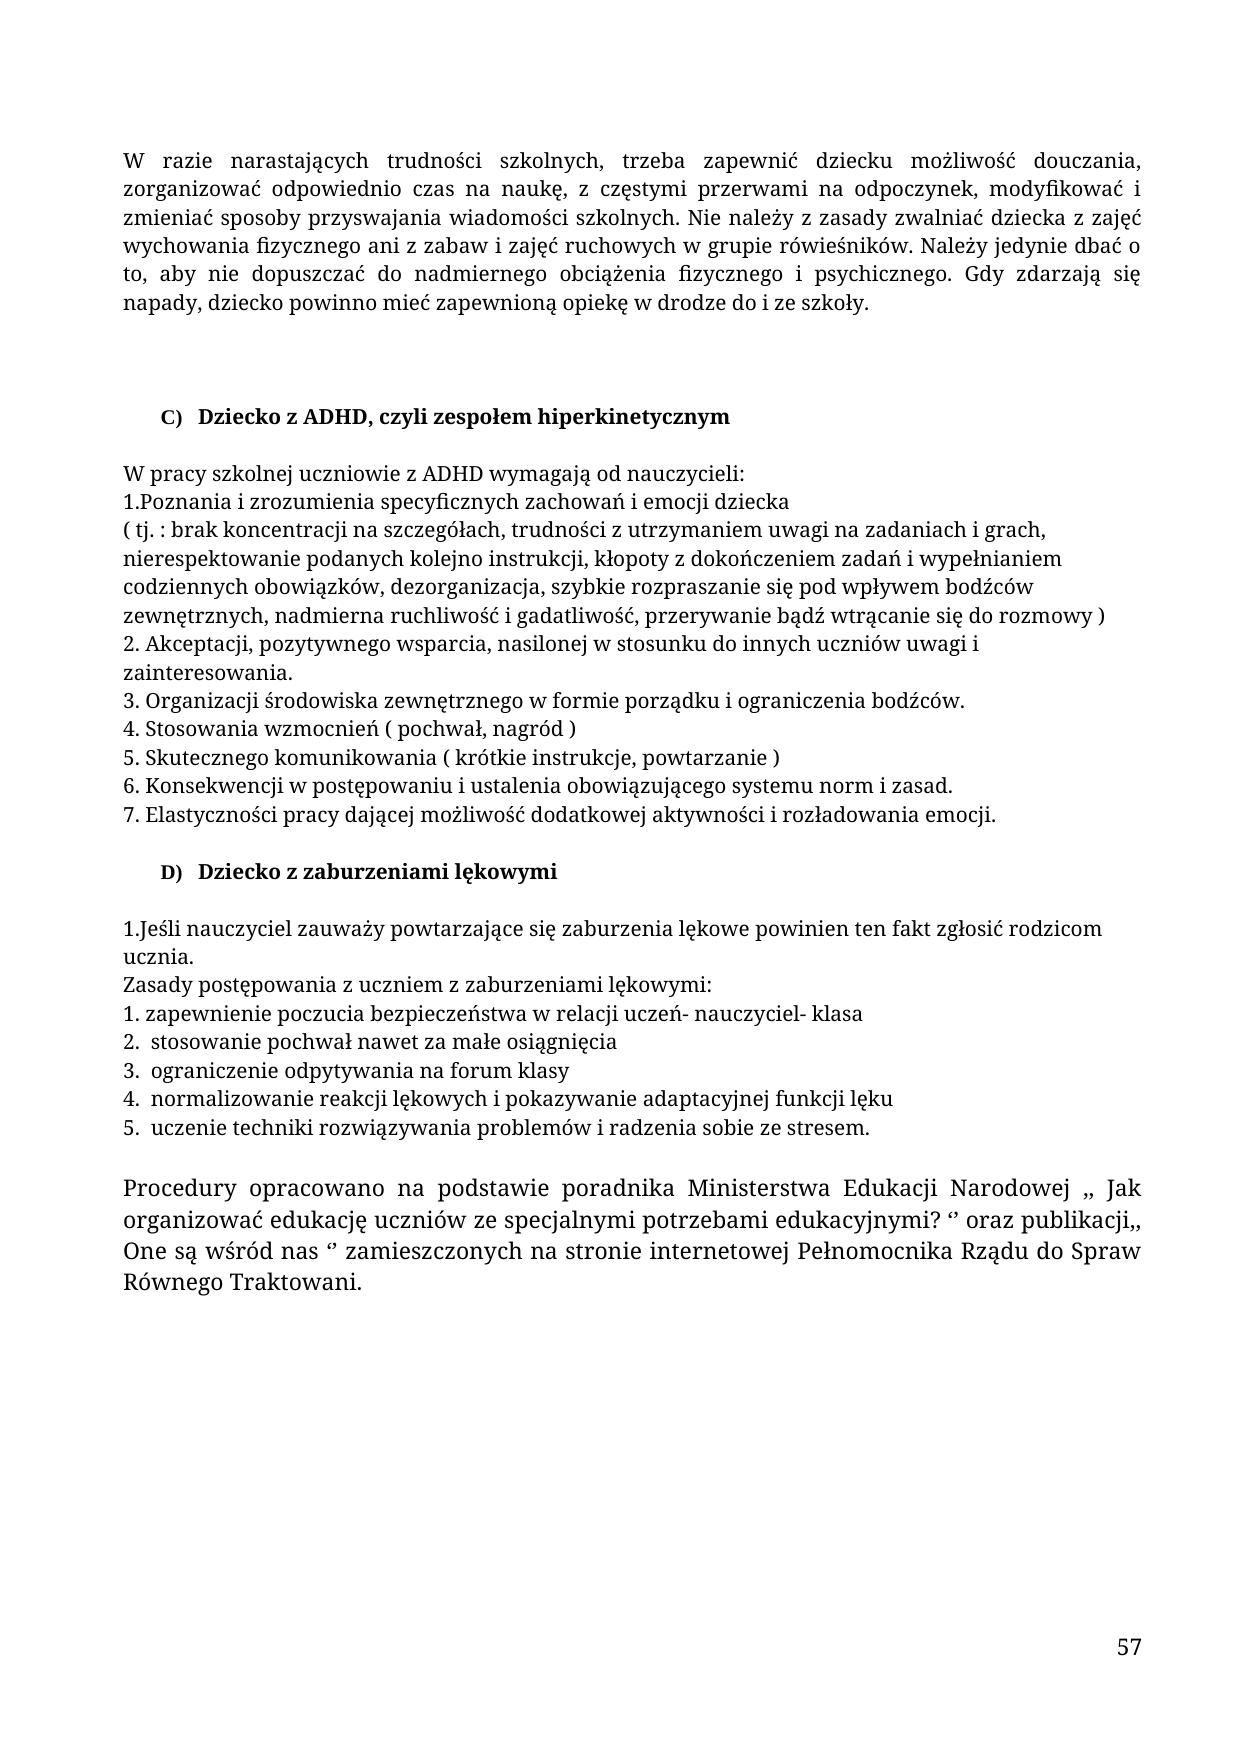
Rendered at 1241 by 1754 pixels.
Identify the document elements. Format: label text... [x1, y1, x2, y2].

text W razie narastających trudności szkolnych, trzeba zapewnić dziecku możliwość douczania, zorganizować odpowiednio czas na naukę, z częstymi przerwami na odpoczynek, modyfikować i zmieniać sposoby przyswajania wiadomości szkolnych. Nie należy z zasady zwalniać dziecka z zajęć wychowania fizycznego ani z zabaw i zajęć ruchowych w grupie rówieśników. Należy jedynie dbać o to, aby nie dopuszczać do nadmiernego obciążenia fizycznego i psychicznego. Gdy zdarzają się napady, dziecko powinno mieć zapewnioną opiekę w drodze do i ze szkoły. [123, 146, 1142, 316]
text 6. Konsekwencji w postępowaniu i ustalenia obowiązującego systemu norm i zasad. [123, 771, 1142, 800]
text Zasady postępowania z uczniem z zaburzeniami lękowymi: [123, 971, 1142, 999]
text 1.Jeśli nauczyciel zauważy powtarzające się zaburzenia lękowe powinien ten fakt zgłosić rodzicom ucznia. [123, 914, 1142, 971]
text 1.Poznania i zrozumienia specyficznych zachowań i emocji dziecka [123, 487, 1142, 516]
text 2. stosowanie pochwał nawet za małe osiągnięcia [123, 1027, 1142, 1056]
text 5. Skutecznego komunikowania ( krótkie instrukcje, powtarzanie ) [123, 743, 1142, 771]
text 2. Akceptacji, pozytywnego wsparcia, nasilonej w stosunku do innych uczniów uwagi i zainteresowania. [123, 629, 1142, 686]
text 3. ograniczenie odpytywania na forum klasy [123, 1056, 1142, 1084]
list Dziecko z ADHD, czyli zespołem hiperkinetycznym [160, 402, 1142, 430]
text 7. Elastyczności pracy dającej możliwość dodatkowej aktywności i rozładowania emocji. [123, 800, 1142, 828]
text 1. zapewnienie poczucia bezpieczeństwa w relacji uczeń- nauczyciel- klasa [123, 999, 1142, 1027]
text Procedury opracowano na podstawie poradnika Ministerstwa Edukacji Narodowej ,, Jak organizować edukację uczniów ze specjalnymi potrzebami edukacyjnymi? ‘’ oraz publikacji,, One są wśród nas ‘’ zamieszczonych na stronie internetowej Pełnomocnika Rządu do Spraw Równego Traktowani. [123, 1172, 1142, 1297]
list Dziecko z zaburzeniami lękowymi [160, 857, 1142, 885]
text 3. Organizacji środowiska zewnętrznego w formie porządku i ograniczenia bodźców. [123, 686, 1142, 714]
text W pracy szkolnej uczniowie z ADHD wymagają od nauczycieli: [123, 459, 1142, 487]
text 5. uczenie techniki rozwiązywania problemów i radzenia sobie ze stresem. [123, 1113, 1142, 1141]
text 4. normalizowanie reakcji lękowych i pokazywanie adaptacyjnej funkcji lęku [123, 1084, 1142, 1113]
text 4. Stosowania wzmocnień ( pochwał, nagród ) [123, 714, 1142, 743]
text ( tj. : brak koncentracji na szczegółach, trudności z utrzymaniem uwagi na zadaniach i grach, nierespektowanie podanych kolejno instrukcji, kłopoty z dokończeniem zadań i wypełnianiem codziennych obowiązków, dezorganizacja, szybkie rozpraszanie się pod wpływem bodźców zewnętrznych, nadmierna ruchliwość i gadatliwość, przerywanie bądź wtrącanie się do rozmowy ) [123, 516, 1142, 629]
